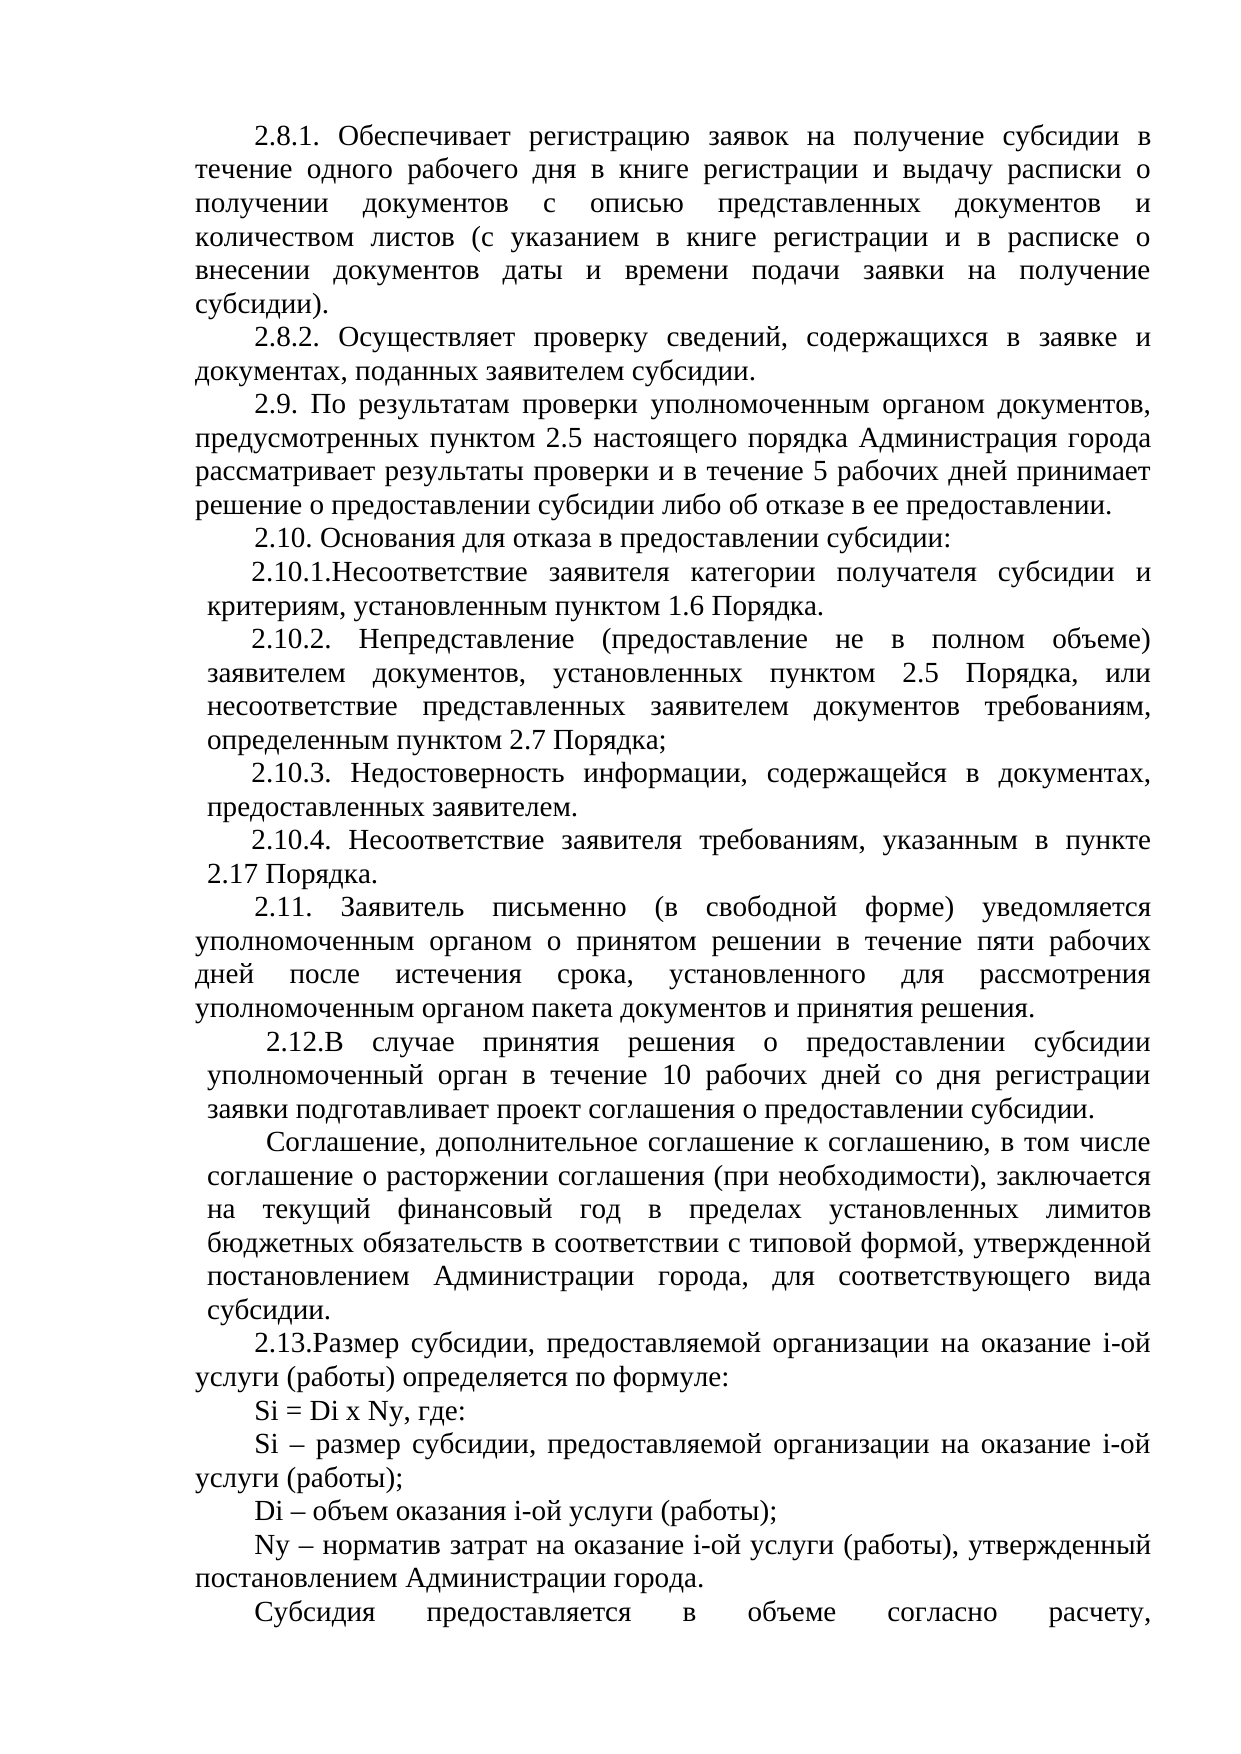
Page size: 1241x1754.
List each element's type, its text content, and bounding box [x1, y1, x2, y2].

text Nу – норматив затрат на оказание i-ой услуги (работы), утвержденный постановлением Администрации города. [195, 1527, 1152, 1594]
text Si = Di х Nу, где: [195, 1393, 1152, 1426]
text 2.10.4. Несоответствие заявителя требованиям, указанным в пункте 2.17 Порядка. [207, 822, 1152, 889]
text 2.10.1.Несоответствие заявителя категории получателя субсидии и критериям, установленным пунктом 1.6 Порядка. [207, 554, 1152, 621]
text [195, 1594, 1152, 1627]
text Di – объем оказания i-ой услуги (работы); [195, 1493, 1152, 1527]
text 2.9. По результатам проверки уполномоченным органом документов, предусмотренных пунктом 2.5 настоящего порядка Администрация города рассматривает результаты проверки и в течение 5 рабочих дней принимает решение о предоставлении субсидии либо об отказе в ее предоставлении. [195, 386, 1152, 521]
text 2.13.Размер субсидии, предоставляемой организации на оказание i-ой услуги (работы) определяется по формуле: [195, 1326, 1152, 1393]
text 2.12.В случае принятия решения о предоставлении субсидии уполномоченный орган в течение 10 рабочих дней со дня регистрации заявки подготавливает проект соглашения о предоставлении субсидии. [207, 1024, 1152, 1124]
text 2.10. Основания для отказа в предоставлении субсидии: [195, 521, 1152, 554]
text Соглашение, дополнительное соглашение к соглашению, в том числе соглашение о расторжении соглашения (при необходимости), заключается на текущий финансовый год в пределах установленных лимитов бюджетных обязательств в соответствии с типовой формой, утвержденной постановлением Администрации города, для соответствующего вида субсидии. [207, 1124, 1152, 1326]
text 2.11. Заявитель письменно (в свободной форме) уведомляется уполномоченным органом о принятом решении в течение пяти рабочих дней после истечения срока, установленного для рассмотрения уполномоченным органом пакета документов и принятия решения. [195, 889, 1152, 1024]
text Si – размер субсидии, предоставляемой организации на оказание i-ой услуги (работы); [195, 1426, 1152, 1493]
text 2.8.1. Обеспечивает регистрацию заявок на получение субсидии в течение одного рабочего дня в книге регистрации и выдачу расписки о получении документов с описью представленных документов и количеством листов (с указанием в книге регистрации и в расписке о внесении документов даты и времени подачи заявки на получение субсидии). [195, 118, 1152, 319]
text 2.10.2. Непредставление (предоставление не в полном объеме) заявителем документов, установленных пунктом 2.5 Порядка, или несоответствие представленных заявителем документов требованиям, определенным пунктом 2.7 Порядка; [207, 621, 1152, 755]
text 2.8.2. Осуществляет проверку сведений, содержащихся в заявке и документах, поданных заявителем субсидии. [195, 319, 1152, 386]
text 2.10.3. Недостоверность информации, содержащейся в документах, предоставленных заявителем. [207, 755, 1152, 822]
